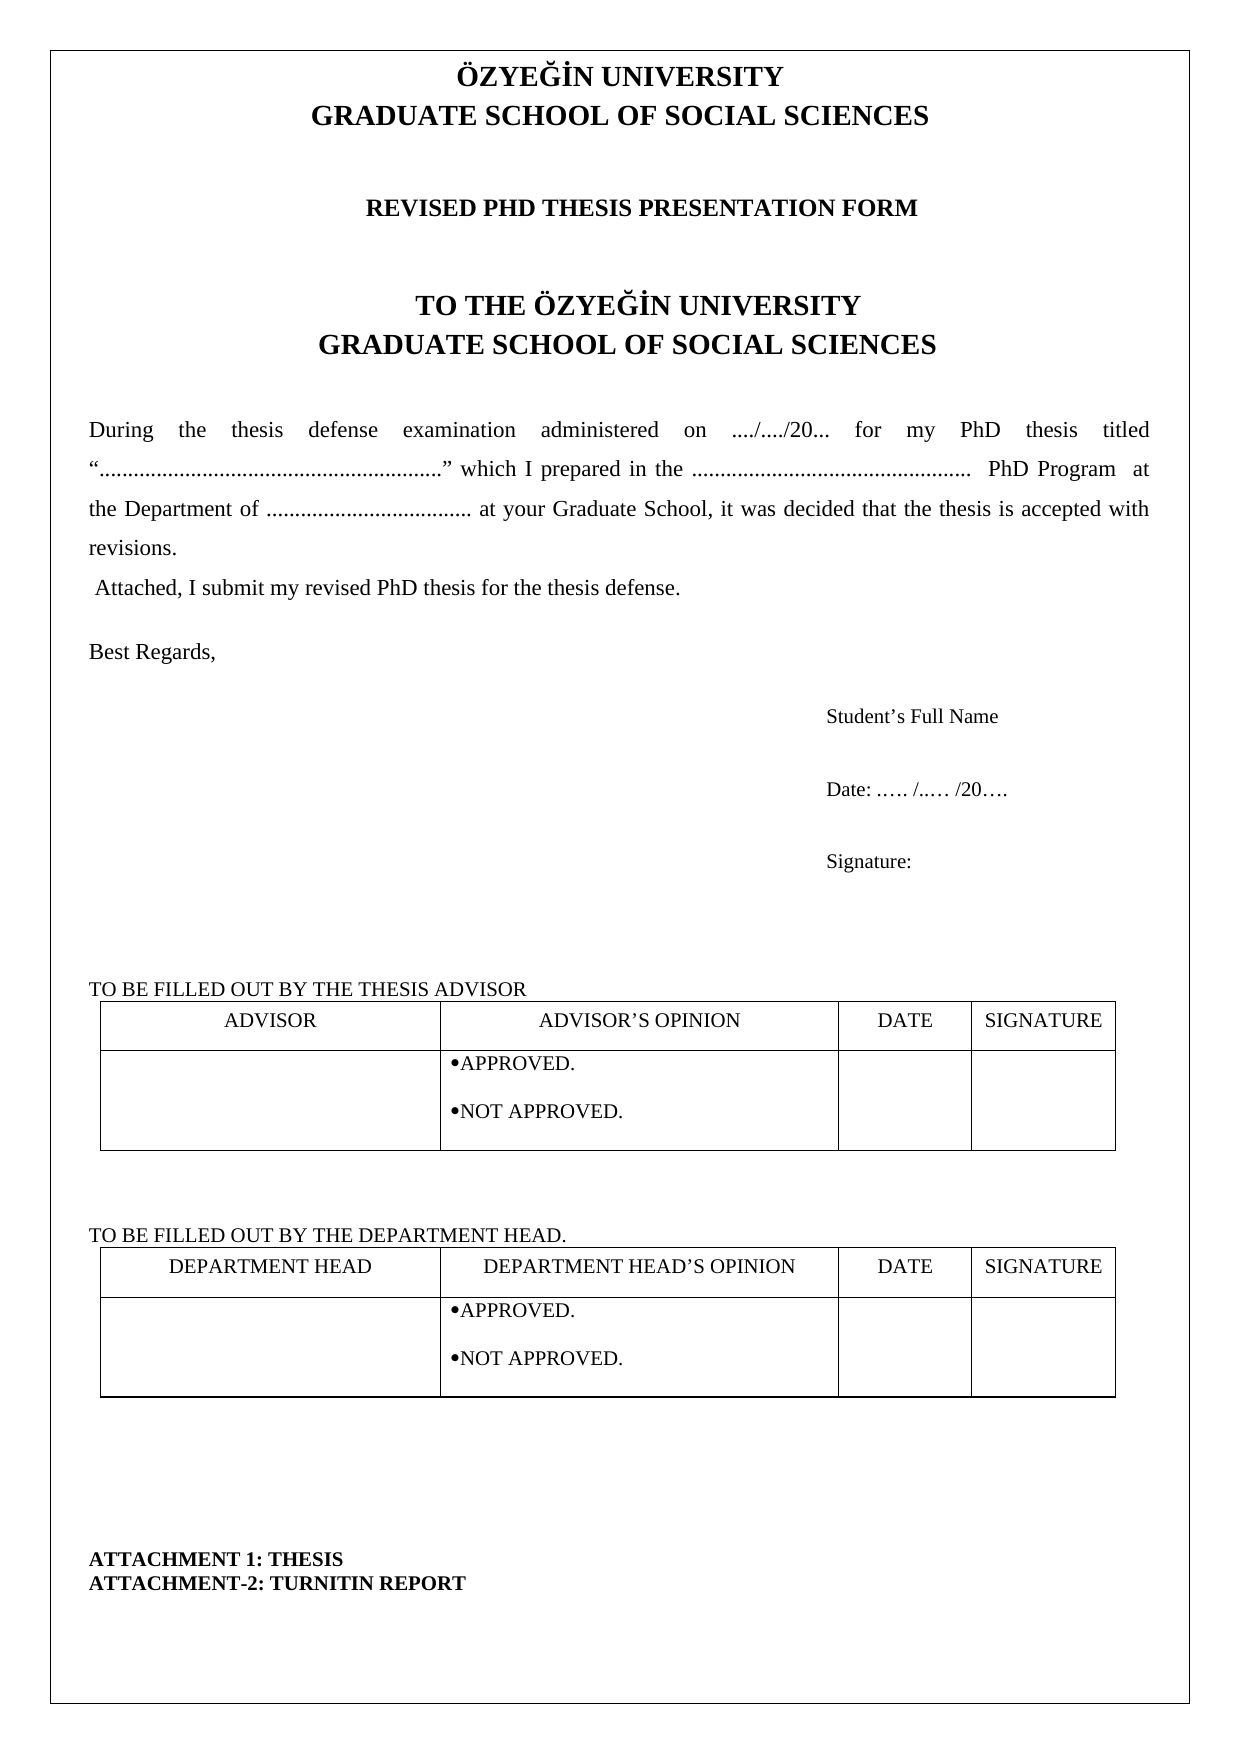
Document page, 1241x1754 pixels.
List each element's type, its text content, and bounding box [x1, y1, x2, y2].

text GRADUATE SCHOOL OF SOCIAL SCIENCES [89, 98, 1152, 131]
table_cell [972, 1298, 1115, 1396]
text Best Regards, [89, 638, 1152, 664]
text ATTACHMENT 1: THESIS [89, 1547, 1152, 1571]
table_cell [972, 1051, 1115, 1150]
subtitle TO THE ÖZYEĞİN UNIVERSITY [89, 288, 1152, 322]
text TO BE FILLED OUT BY THE THESIS ADVISOR [89, 977, 1152, 1001]
text ATTACHMENT-2: TURNITIN REPORT [89, 1571, 1152, 1595]
table_header DATE [839, 1002, 971, 1050]
text Student’s Full Name [752, 704, 1152, 728]
text During the thesis defense examination administered on ..../..../20... for my PhD thesis titled “............................................................” which I prepared in the ................................................. PhD Program at the Department of .................................... at your Graduate School, it was decided that the thesis is accepted with revisions. [89, 416, 1152, 561]
table_cell [839, 1051, 971, 1150]
subtitle ÖZYEĞİN UNIVERSITY [89, 59, 1152, 93]
table_header DEPARTMENT HEAD [101, 1248, 440, 1297]
table_header ADVISOR [101, 1002, 440, 1050]
table_header ADVISOR’S OPINION [441, 1002, 838, 1050]
text GRADUATE SCHOOL OF SOCIAL SCIENCES [89, 327, 1152, 360]
table_cell [839, 1298, 971, 1396]
text TO BE FILLED OUT BY THE DEPARTMENT HEAD. [89, 1223, 1152, 1247]
table_cell [101, 1298, 440, 1396]
table_cell APPROVED. NOT APPROVED. [441, 1051, 838, 1150]
text Attached, I submit my revised PhD thesis for the thesis defense. [89, 574, 1152, 600]
table_header DEPARTMENT HEAD’S OPINION [441, 1248, 838, 1297]
table_cell [101, 1051, 440, 1150]
table_header SIGNATURE [972, 1002, 1115, 1050]
table_cell APPROVED. NOT APPROVED. [441, 1298, 838, 1396]
table_header DATE [839, 1248, 971, 1297]
table_header SIGNATURE [972, 1248, 1115, 1297]
text Date: .…. /..… /20…. [752, 776, 1152, 801]
text Signature: [752, 848, 1152, 873]
text REVISED PHD THESIS PRESENTATION FORM [89, 193, 1152, 222]
